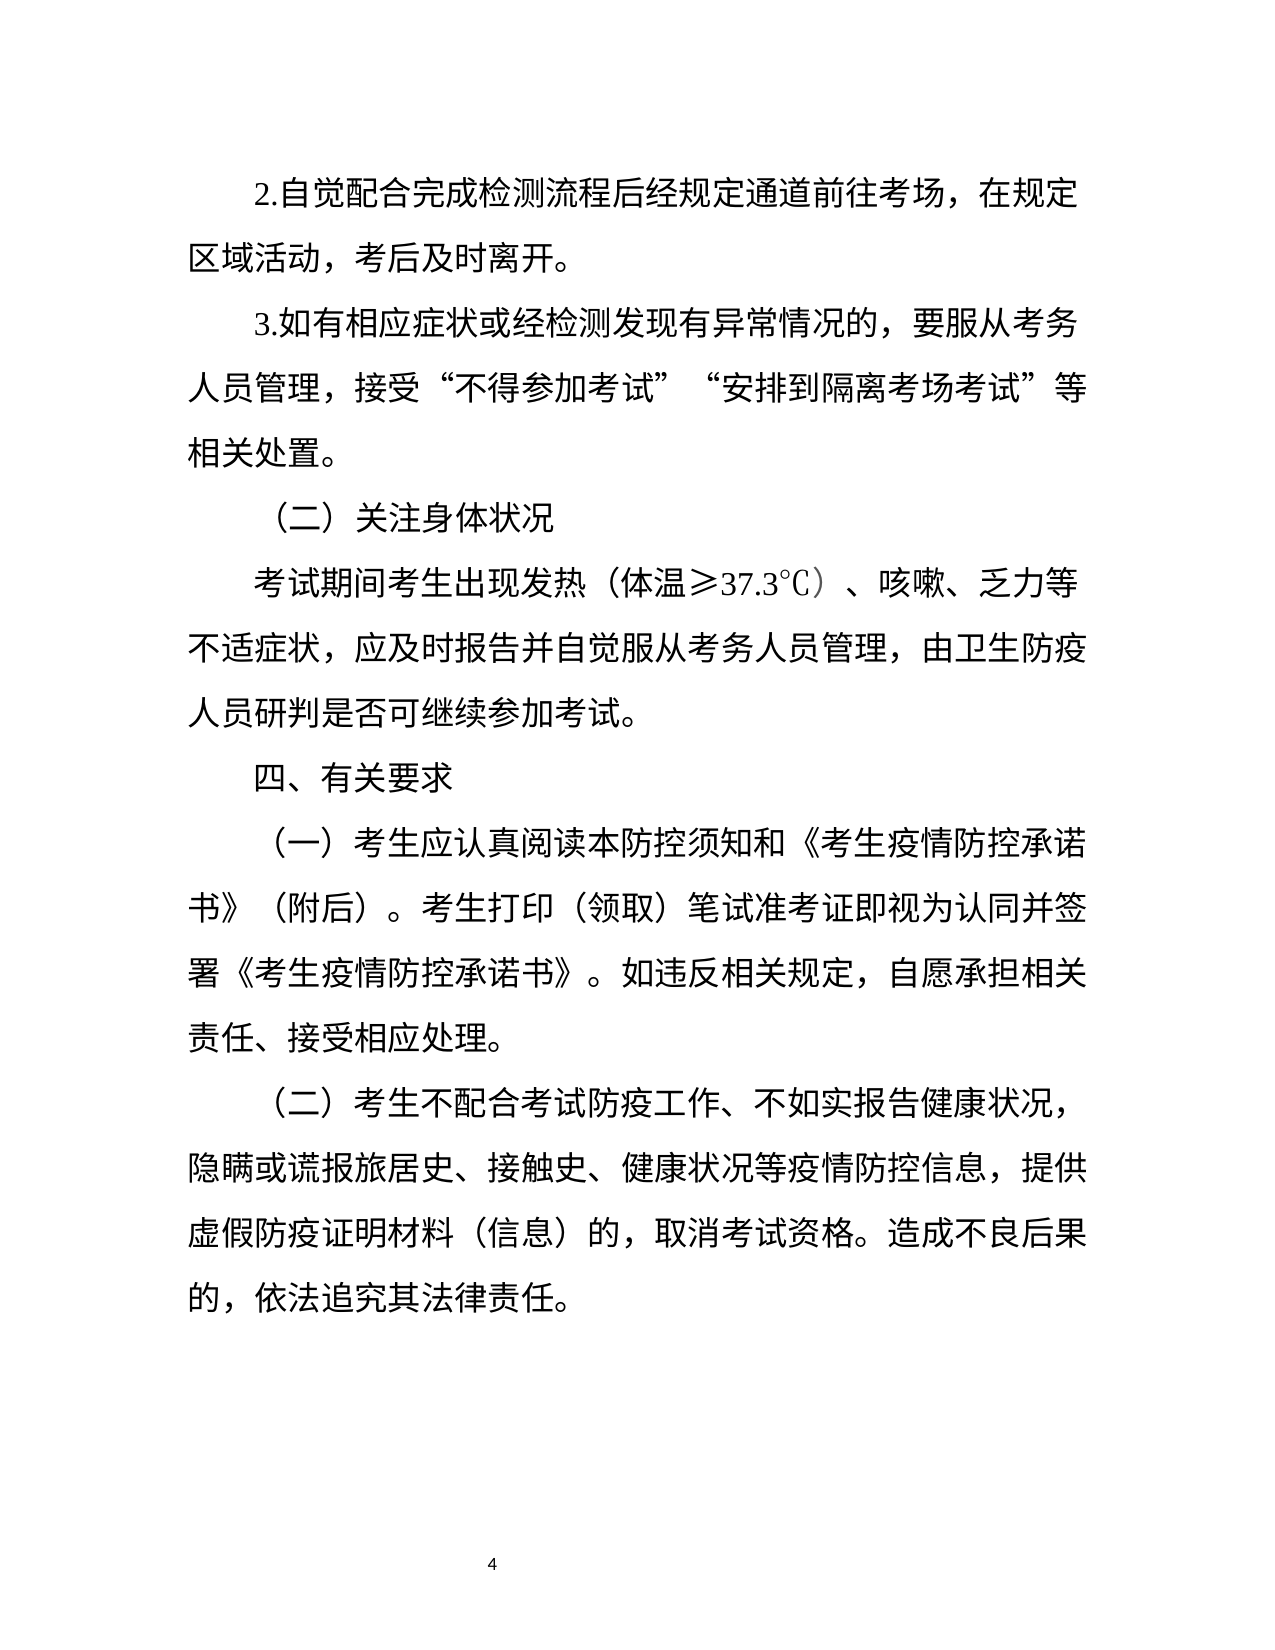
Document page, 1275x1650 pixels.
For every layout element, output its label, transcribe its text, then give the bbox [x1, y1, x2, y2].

text 四、有关要求 [187, 744, 1087, 809]
text （二）关注身体状况 [187, 484, 1087, 549]
text 考试期间考生出现发热（体温≥37.3℃）、咳嗽、乏力等不适症状，应及时报告并自觉服从考务人员管理，由卫生防疫人员研判是否可继续参加考试。 [187, 549, 1087, 744]
text （二）考生不配合考试防疫工作、不如实报告健康状况，隐瞒或谎报旅居史、接触史、健康状况等疫情防控信息，提供虚假防疫证明材料（信息）的，取消考试资格。造成不良后果的，依法追究其法律责任。 [187, 1069, 1087, 1329]
text 2.自觉配合完成检测流程后经规定通道前往考场，在规定区域活动，考后及时离开。 [187, 159, 1087, 289]
text 3.如有相应症状或经检测发现有异常情况的，要服从考务人员管理，接受“不得参加考试”“安排到隔离考场考试”等相关处置。 [187, 289, 1087, 484]
text （一）考生应认真阅读本防控须知和《考生疫情防控承诺书》（附后）。考生打印（领取）笔试准考证即视为认同并签署《考生疫情防控承诺书》。如违反相关规定，自愿承担相关责任、接受相应处理。 [187, 809, 1087, 1069]
